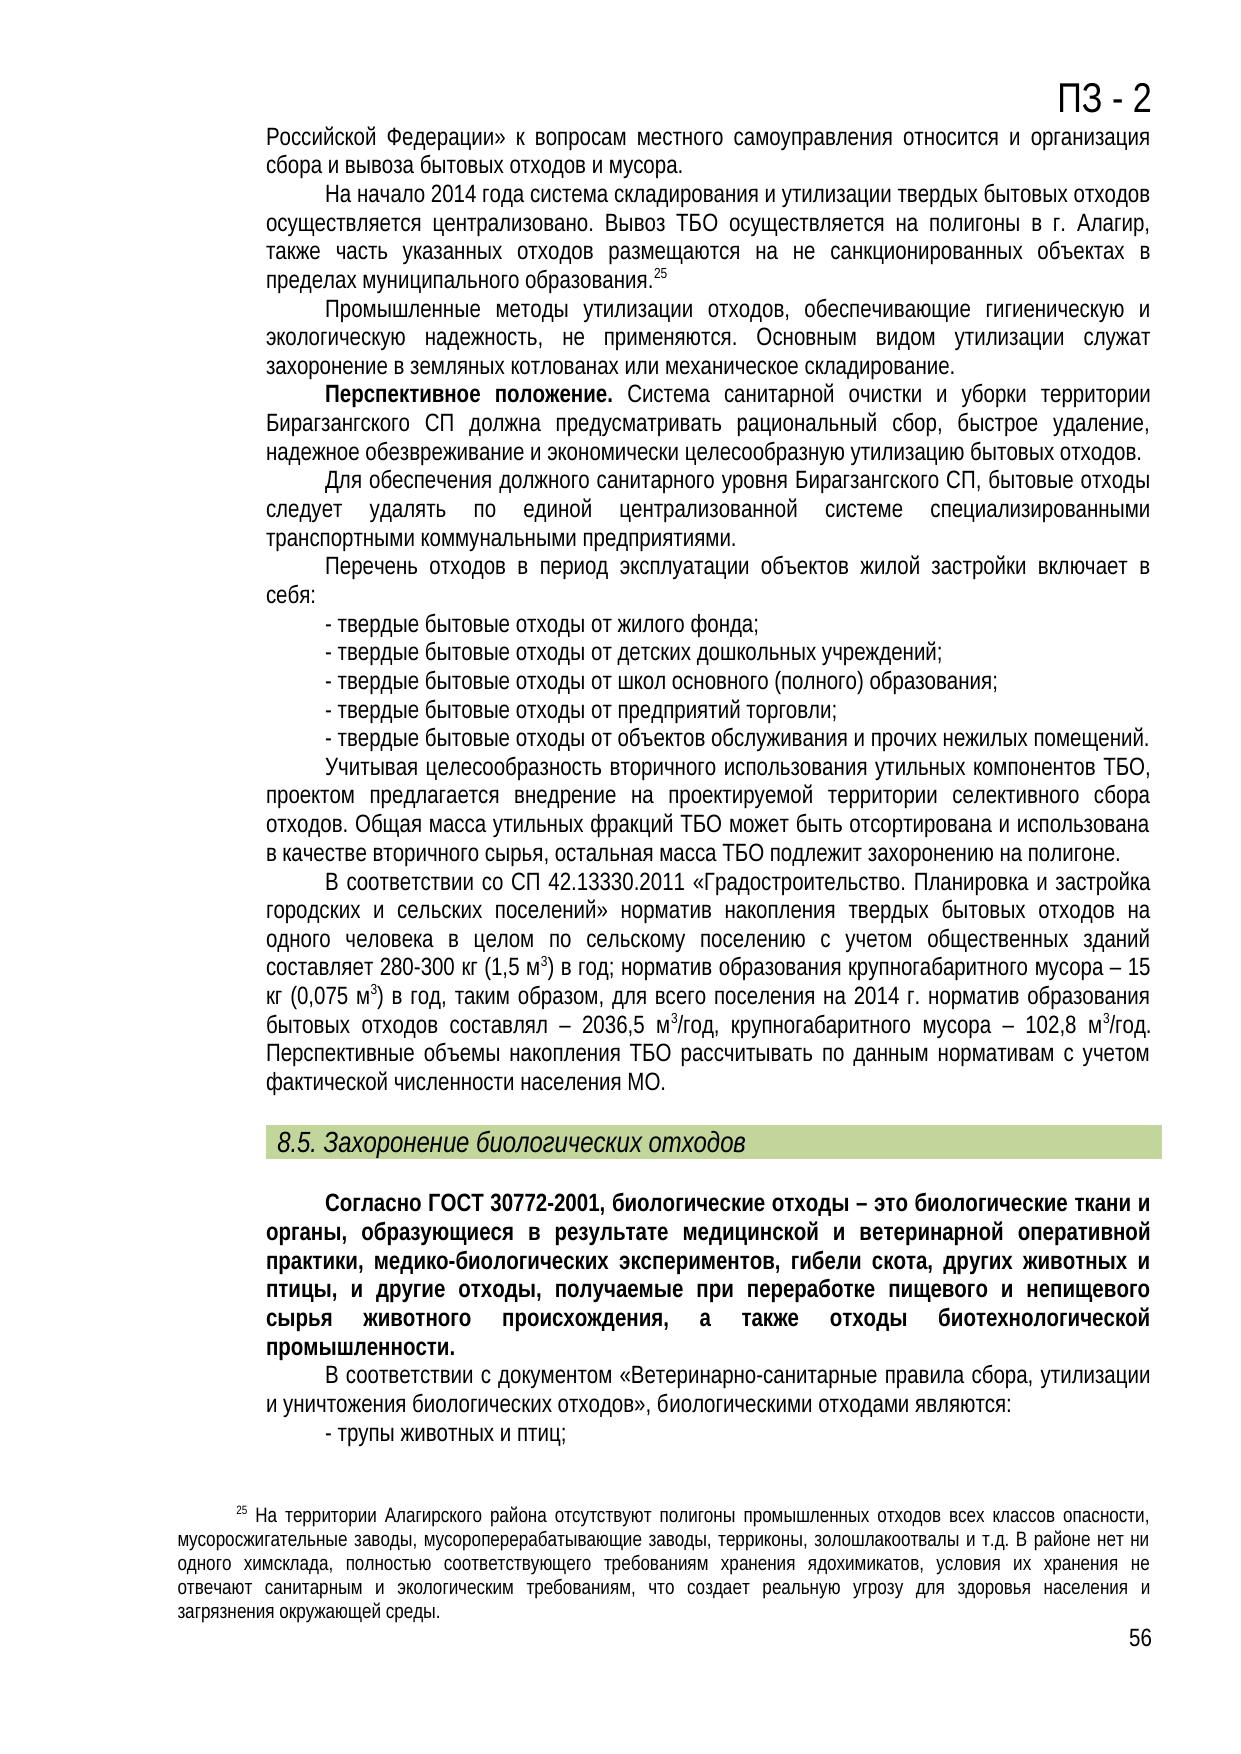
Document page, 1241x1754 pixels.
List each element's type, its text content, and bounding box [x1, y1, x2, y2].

text - твердые бытовые отходы от предприятий торговли; [266, 694, 1152, 723]
text В соответствии со СП 42.13330.2011 «Градостроительство. Планировка и застройка городских и сельских поселений» норматив накопления твердых бытовых отходов на одного человека в целом по сельскому поселению с учетом общественных зданий составляет 280-300 кг (1,5 м3) в год; норматив образования крупногабаритного мусора – 15 кг (0,075 м3) в год, таким образом, для всего поселения на 2014 г. норматив образования бытовых отходов составлял – 2036,5 м3/год, крупногабаритного мусора – 102,8 м3/год. Перспективные объемы накопления ТБО рассчитывать по данным нормативам с учетом фактической численности населения МО. [266, 866, 1152, 1096]
text Перечень отходов в период эксплуатации объектов жилой застройки включает в себя: [266, 551, 1152, 609]
text Для обеспечения должного санитарного уровня Бирагзангского СП, бытовые отходы следует удалять по единой централизованной системе специализированными транспортными коммунальными предприятиями. [266, 465, 1152, 551]
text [266, 122, 1152, 179]
text - твердые бытовые отходы от детских дошкольных учреждений; [266, 637, 1152, 666]
text - твердые бытовые отходы от жилого фонда; [266, 609, 1152, 637]
text - трупы животных и птиц; [266, 1418, 1152, 1446]
text Согласно ГОСТ 30772-2001, биологические отходы – это биологические ткани и органы, образующиеся в результате медицинской и ветеринарной оперативной практики, медико-биологических экспериментов, гибели скота, других животных и птицы, и другие отходы, получаемые при переработке пищевого и непищевого сырья животного происхождения, а также отходы биотехнологической промышленности. [266, 1188, 1152, 1360]
text - твердые бытовые отходы от объектов обслуживания и прочих нежилых помещений. [266, 723, 1152, 752]
text В соответствии с документом «Ветеринарно-санитарные правила сбора, утилизации и уничтожения биологических отходов», биологическими отходами являются: [266, 1360, 1152, 1418]
text Промышленные методы утилизации отходов, обеспечивающие гигиеническую и экологическую надежность, не применяются. Основным видом утилизации служат захоронение в земляных котлованах или механическое складирование. [266, 293, 1152, 379]
text Учитывая целесообразность вторичного использования утильных компонентов ТБО, проектом предлагается внедрение на проектируемой территории селективного сбора отходов. Общая масса утильных фракций ТБО может быть отсортирована и использована в качестве вторичного сырья, остальная масса ТБО подлежит захоронению на полигоне. [266, 752, 1152, 866]
text Перспективное положение. Система санитарной очистки и уборки территории Бирагзангского СП должна предусматривать рациональный сбор, быстрое удаление, надежное обезвреживание и экономически целесообразную утилизацию бытовых отходов. [266, 379, 1152, 465]
text - твердые бытовые отходы от школ основного (полного) образования; [266, 666, 1152, 694]
text На начало 2014 года система складирования и утилизации твердых бытовых отходов осуществляется централизовано. Вывоз ТБО осуществляется на полигоны в г. Алагир, также часть указанных отходов размещаются на не санкционированных объектах в пределах муниципального образования. [266, 179, 1152, 293]
table_header 8.5. Захоронение биологических отходов [266, 1125, 1162, 1159]
